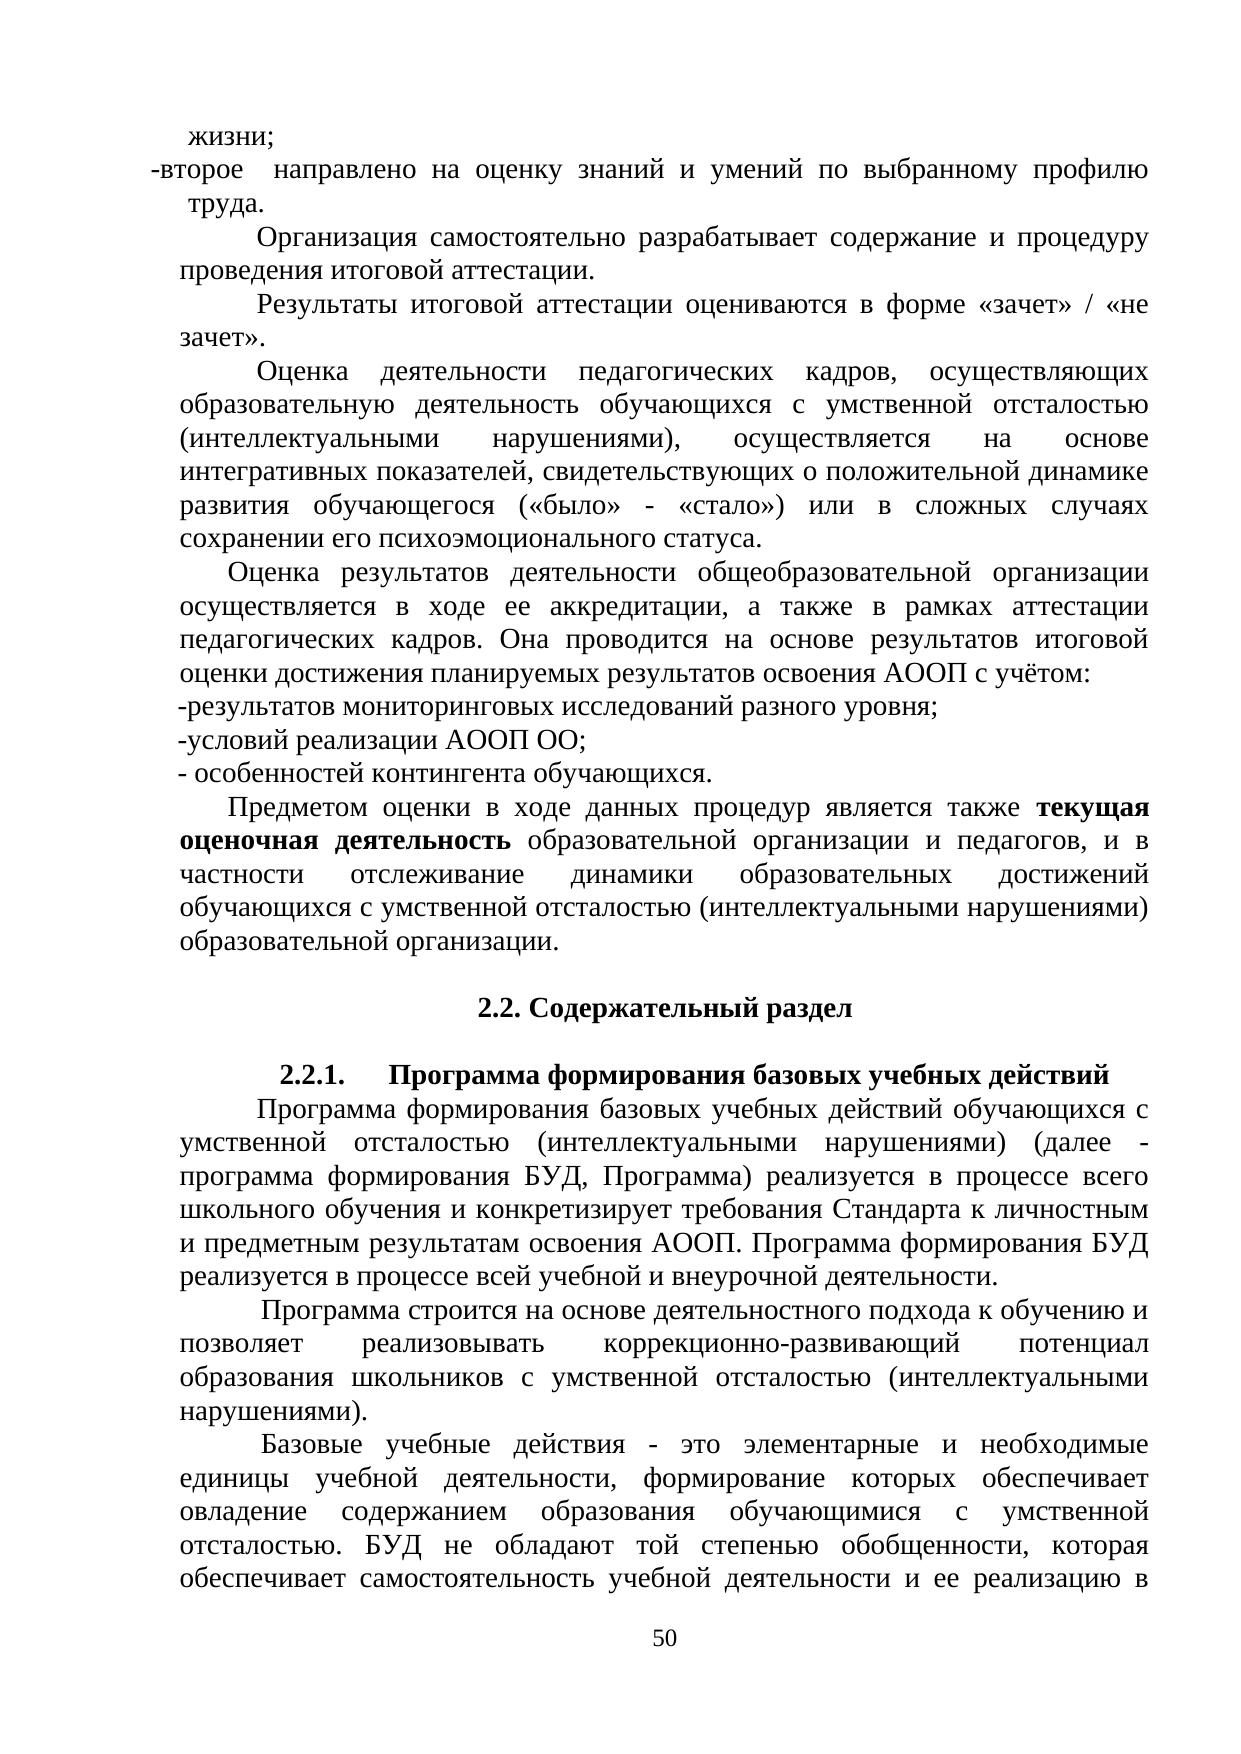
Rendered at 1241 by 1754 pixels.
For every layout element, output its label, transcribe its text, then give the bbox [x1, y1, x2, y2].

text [179, 1426, 1149, 1594]
text -второе направлено на оценку знаний и умений по выбранному профилю труда. [150, 152, 1149, 219]
text -результатов мониторинговых исследований разного уровня; [177, 688, 1149, 722]
text Оценка результатов деятельности общеобразовательной организации осуществляется в ходе ее аккредитации, а также в рамках аттестации педагогических кадров. Она проводится на основе результатов итоговой оценки достижения планируемых результатов освоения АООП с учётом: [179, 554, 1149, 688]
text - особенностей контингента обучающихся. [177, 755, 1149, 789]
text Программа формирования базовых учебных действий обучающихся с умственной отсталостью (интеллектуальными нарушениями) (далее - программа формирования БУД, Программа) реализуется в процессе всего школьного обучения и конкретизирует требования Стандарта к личностным и предметным результатам освоения АООП. Программа формирования БУД реализуется в процессе всей учебной и внеурочной деятельности. [179, 1091, 1149, 1292]
text Программа строится на основе деятельностного подхода к обучению и позволяет реализовывать коррекционно-развивающий потенциал образования школьников с умственной отсталостью (интеллектуальными нарушениями). [179, 1292, 1149, 1426]
text Результаты итоговой аттестации оцениваются в форме «зачет» / «не зачет». [179, 286, 1149, 353]
text Оценка деятельности педагогических кадров, осуществляющих образовательную деятельность обучающихся с умственной отсталостью (интеллектуальными нарушениями), осуществляется на основе интегративных показателей, свидетельствующих о положительной динамике развития обучающегося («было» - «стало») или в сложных случаях сохранении его психоэмоционального статуса. [179, 353, 1149, 554]
text 2.2. Содержательный раздел [477, 990, 1152, 1024]
text -условий реализации АООП ОО; [177, 722, 1149, 755]
text Организация самостоятельно разрабатывает содержание и процедуру проведения итоговой аттестации. [179, 219, 1149, 286]
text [150, 118, 1149, 152]
text Предметом оценки в ходе данных процедур является также текущая оценочная деятельность образовательной организации и педагогов, и в частности отслеживание динамики образовательных достижений обучающихся с умственной отсталостью (интеллектуальными нарушениями) образовательной организации. [179, 789, 1149, 957]
list Программа формирования базовых учебных действий [279, 1057, 1152, 1091]
